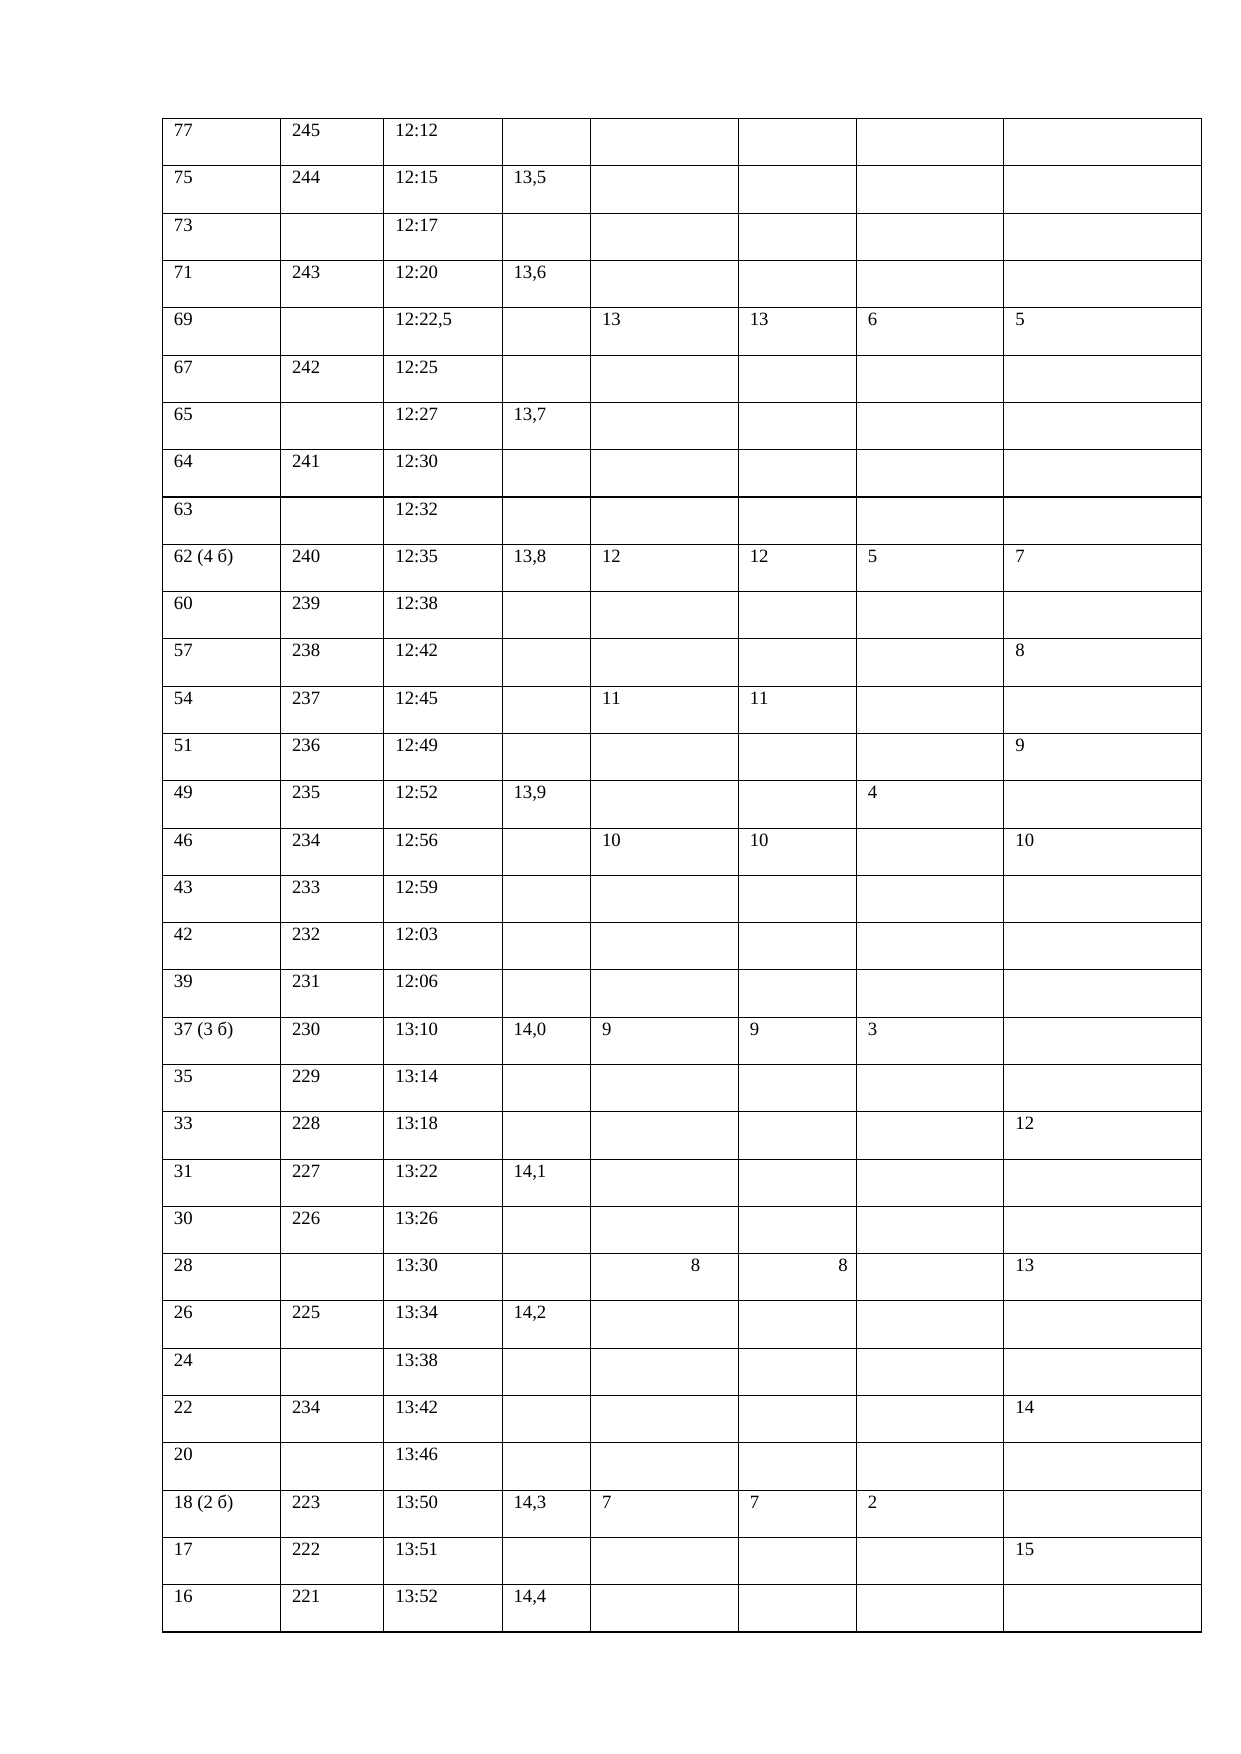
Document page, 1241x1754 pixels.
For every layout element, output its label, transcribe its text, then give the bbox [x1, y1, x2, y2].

table_cell [591, 1538, 738, 1584]
table_cell 31 [163, 1160, 280, 1206]
table_cell 12:25 [384, 356, 502, 402]
table_cell [857, 829, 1003, 875]
table_cell [1004, 1160, 1201, 1206]
table_cell [857, 1349, 1003, 1395]
table_cell 51 [163, 734, 280, 780]
table_cell 12:59 [384, 876, 502, 922]
table_cell 13:26 [384, 1207, 502, 1253]
table_cell 14 [1004, 1396, 1201, 1442]
table_cell 14,1 [503, 1160, 590, 1206]
table_cell 20 [163, 1443, 280, 1489]
table_cell [1004, 687, 1201, 733]
table_cell [857, 687, 1003, 733]
table_cell [857, 450, 1003, 496]
table_cell 26 [163, 1301, 280, 1348]
table_cell [1004, 781, 1201, 827]
table_cell [857, 1585, 1003, 1631]
table_cell 13,8 [503, 545, 590, 591]
table_cell 10 [1004, 829, 1201, 875]
table_cell 14,3 [503, 1491, 590, 1537]
table_cell [1004, 1018, 1201, 1064]
table_cell 75 [163, 166, 280, 213]
table_cell [857, 119, 1003, 165]
table_cell [739, 1585, 856, 1631]
table_cell 7 [591, 1491, 738, 1537]
table_cell 37 (3 б) [163, 1018, 280, 1064]
table_cell 12:56 [384, 829, 502, 875]
table_cell 14,2 [503, 1301, 590, 1348]
table_cell [591, 876, 738, 922]
table_cell 244 [281, 166, 383, 213]
table_cell 12 [739, 545, 856, 591]
table_cell [739, 970, 856, 1017]
table_cell 12 [591, 545, 738, 591]
table_cell [739, 356, 856, 402]
table_cell [857, 403, 1003, 449]
table_cell 245 [281, 119, 383, 165]
table_cell [591, 119, 738, 165]
table_cell [503, 356, 590, 402]
table_cell 231 [281, 970, 383, 1017]
table_cell 3 [857, 1018, 1003, 1064]
table_cell 49 [163, 781, 280, 827]
table_cell 4 [857, 781, 1003, 827]
table_cell 63 [163, 498, 280, 544]
table_cell [1004, 356, 1201, 402]
table_cell [857, 166, 1003, 213]
table_cell 12:35 [384, 545, 502, 591]
table_cell [591, 639, 738, 686]
table_cell 39 [163, 970, 280, 1017]
table_cell [857, 214, 1003, 260]
table_cell 13:34 [384, 1301, 502, 1348]
table_cell 239 [281, 592, 383, 638]
table_cell [857, 261, 1003, 307]
table_cell [503, 214, 590, 260]
table_cell [591, 498, 738, 544]
table_cell [739, 166, 856, 213]
table_cell [857, 734, 1003, 780]
table_cell [1004, 1349, 1201, 1395]
table_cell 13:22 [384, 1160, 502, 1206]
table_cell 54 [163, 687, 280, 733]
table_cell [1004, 166, 1201, 213]
table_cell 13:18 [384, 1112, 502, 1158]
table_cell [591, 1207, 738, 1253]
table_cell [739, 1301, 856, 1348]
table_cell 229 [281, 1065, 383, 1111]
table_cell [857, 923, 1003, 969]
table_cell 12:45 [384, 687, 502, 733]
table_cell 77 [163, 119, 280, 165]
table_cell 13:52 [384, 1585, 502, 1631]
table_cell [1004, 403, 1201, 449]
table_cell [281, 403, 383, 449]
table_cell [591, 1396, 738, 1442]
table_cell 243 [281, 261, 383, 307]
table_cell 227 [281, 1160, 383, 1206]
table_cell [503, 1443, 590, 1489]
table_cell [1004, 592, 1201, 638]
table_cell 242 [281, 356, 383, 402]
table_cell [857, 1065, 1003, 1111]
table_cell 9 [1004, 734, 1201, 780]
table_cell [739, 498, 856, 544]
table_cell 14,0 [503, 1018, 590, 1064]
table_cell 46 [163, 829, 280, 875]
table_cell [503, 119, 590, 165]
table_cell 8 [1004, 639, 1201, 686]
table_cell 22 [163, 1396, 280, 1442]
table_cell [1004, 119, 1201, 165]
table_cell [281, 308, 383, 354]
table_cell 33 [163, 1112, 280, 1158]
table_cell 10 [591, 829, 738, 875]
table_cell 18 (2 б) [163, 1491, 280, 1537]
table_cell [503, 1396, 590, 1442]
table_cell [591, 261, 738, 307]
table_cell 13,9 [503, 781, 590, 827]
table_cell [503, 1207, 590, 1253]
table_cell [591, 1349, 738, 1395]
table_cell [739, 1443, 856, 1489]
table_cell [591, 356, 738, 402]
table_cell 230 [281, 1018, 383, 1064]
table_cell [591, 781, 738, 827]
table_cell [503, 592, 590, 638]
table_cell [857, 970, 1003, 1017]
table_cell 28 [163, 1254, 280, 1300]
table_cell [281, 1443, 383, 1489]
table_cell 234 [281, 829, 383, 875]
table_cell 13:14 [384, 1065, 502, 1111]
table_cell [1004, 214, 1201, 260]
table_cell 13:10 [384, 1018, 502, 1064]
table_cell [591, 592, 738, 638]
table_cell 8 [591, 1254, 738, 1300]
table_cell 12:15 [384, 166, 502, 213]
table_cell 13:42 [384, 1396, 502, 1442]
table_cell 12:20 [384, 261, 502, 307]
table_cell [857, 639, 1003, 686]
table_cell 240 [281, 545, 383, 591]
table_cell 13,5 [503, 166, 590, 213]
table_cell 226 [281, 1207, 383, 1253]
table_cell 6 [857, 308, 1003, 354]
table_cell 13 [1004, 1254, 1201, 1300]
table_cell [739, 1112, 856, 1158]
table_cell [857, 1396, 1003, 1442]
table_cell 7 [1004, 545, 1201, 591]
table_cell [591, 734, 738, 780]
table_cell [281, 1349, 383, 1395]
table_cell 8 [739, 1254, 856, 1300]
table_cell [503, 876, 590, 922]
table_cell [739, 1349, 856, 1395]
table_cell [739, 734, 856, 780]
table_cell 13 [739, 308, 856, 354]
table_cell [503, 498, 590, 544]
table_cell [503, 450, 590, 496]
table_cell [591, 1585, 738, 1631]
table_cell [1004, 1207, 1201, 1253]
table_cell 73 [163, 214, 280, 260]
table_cell 12:03 [384, 923, 502, 969]
table_cell 237 [281, 687, 383, 733]
table_cell 64 [163, 450, 280, 496]
table_cell 13:51 [384, 1538, 502, 1584]
table_cell 12 [1004, 1112, 1201, 1158]
table_cell [739, 450, 856, 496]
table_cell 5 [857, 545, 1003, 591]
table_cell 2 [857, 1491, 1003, 1537]
table_cell [503, 923, 590, 969]
table_cell [503, 1349, 590, 1395]
table_cell 13:38 [384, 1349, 502, 1395]
table_cell [857, 498, 1003, 544]
table_cell 12:22,5 [384, 308, 502, 354]
table_cell [857, 1538, 1003, 1584]
table_cell 12:52 [384, 781, 502, 827]
table_cell 235 [281, 781, 383, 827]
table_cell [503, 1538, 590, 1584]
table_cell 12:49 [384, 734, 502, 780]
table_cell [1004, 1301, 1201, 1348]
table_cell 12:17 [384, 214, 502, 260]
table_cell [857, 1207, 1003, 1253]
table_cell 225 [281, 1301, 383, 1348]
table_cell [503, 1065, 590, 1111]
table_cell 13:30 [384, 1254, 502, 1300]
table_cell 42 [163, 923, 280, 969]
table_cell [503, 687, 590, 733]
table_cell [857, 876, 1003, 922]
table_cell 43 [163, 876, 280, 922]
table_cell 57 [163, 639, 280, 686]
table_cell 13 [591, 308, 738, 354]
table_cell [857, 1254, 1003, 1300]
table_cell [281, 498, 383, 544]
table_cell [591, 1301, 738, 1348]
table_cell 62 (4 б) [163, 545, 280, 591]
table_cell 13,7 [503, 403, 590, 449]
table_cell [591, 450, 738, 496]
table_cell 69 [163, 308, 280, 354]
table_cell [1004, 1585, 1201, 1631]
table_cell 11 [591, 687, 738, 733]
table_cell [739, 876, 856, 922]
table_cell [739, 639, 856, 686]
table_cell [739, 1065, 856, 1111]
table_cell 65 [163, 403, 280, 449]
table_cell [739, 1538, 856, 1584]
table_cell [857, 356, 1003, 402]
table_cell 16 [163, 1585, 280, 1631]
table_cell [591, 1065, 738, 1111]
table_cell [503, 1254, 590, 1300]
table_cell 5 [1004, 308, 1201, 354]
table_cell [739, 923, 856, 969]
table_cell 10 [739, 829, 856, 875]
table_cell [1004, 923, 1201, 969]
table_cell 9 [739, 1018, 856, 1064]
table_cell [739, 403, 856, 449]
table_cell [1004, 876, 1201, 922]
table_cell [1004, 1491, 1201, 1537]
table_cell [591, 923, 738, 969]
table_cell [857, 1160, 1003, 1206]
table_cell 30 [163, 1207, 280, 1253]
table_cell 67 [163, 356, 280, 402]
table_cell [591, 1160, 738, 1206]
table_cell 12:38 [384, 592, 502, 638]
table_cell [503, 1112, 590, 1158]
table_cell 17 [163, 1538, 280, 1584]
table_cell [503, 829, 590, 875]
table_cell 13:46 [384, 1443, 502, 1489]
table_cell [591, 403, 738, 449]
table_cell [503, 308, 590, 354]
table_cell [1004, 1065, 1201, 1111]
table_cell [857, 1443, 1003, 1489]
table_cell [503, 639, 590, 686]
table_cell [857, 1112, 1003, 1158]
table_cell 221 [281, 1585, 383, 1631]
table_cell 236 [281, 734, 383, 780]
table_cell [1004, 498, 1201, 544]
table_cell 238 [281, 639, 383, 686]
table_cell 233 [281, 876, 383, 922]
table_cell 71 [163, 261, 280, 307]
table_cell 12:32 [384, 498, 502, 544]
table_cell 228 [281, 1112, 383, 1158]
table_cell [1004, 261, 1201, 307]
table_cell 234 [281, 1396, 383, 1442]
table_cell [1004, 970, 1201, 1017]
table_cell 223 [281, 1491, 383, 1537]
table_cell [739, 1396, 856, 1442]
table_cell [739, 1160, 856, 1206]
table_cell [591, 1112, 738, 1158]
table_cell 12:42 [384, 639, 502, 686]
table_cell 11 [739, 687, 856, 733]
table_cell [739, 261, 856, 307]
table_cell [591, 166, 738, 213]
table_cell 7 [739, 1491, 856, 1537]
table_cell [1004, 1443, 1201, 1489]
table_cell [857, 592, 1003, 638]
table_cell 14,4 [503, 1585, 590, 1631]
table_cell [1004, 450, 1201, 496]
table_cell 35 [163, 1065, 280, 1111]
table_cell [739, 592, 856, 638]
table_cell [591, 214, 738, 260]
table_cell 12:27 [384, 403, 502, 449]
table_cell 222 [281, 1538, 383, 1584]
table_cell 13:50 [384, 1491, 502, 1537]
table_cell [591, 970, 738, 1017]
table_cell 15 [1004, 1538, 1201, 1584]
table_cell 13,6 [503, 261, 590, 307]
table_cell 12:12 [384, 119, 502, 165]
table_cell [591, 1443, 738, 1489]
table_cell [281, 1254, 383, 1300]
table_cell [281, 214, 383, 260]
table_cell [739, 119, 856, 165]
table_cell 24 [163, 1349, 280, 1395]
table_cell [739, 1207, 856, 1253]
table_cell [857, 1301, 1003, 1348]
table_cell 241 [281, 450, 383, 496]
table_cell [503, 734, 590, 780]
table_cell 9 [591, 1018, 738, 1064]
table_cell 12:06 [384, 970, 502, 1017]
table_cell 12:30 [384, 450, 502, 496]
table_cell [739, 214, 856, 260]
table_cell [739, 781, 856, 827]
table_cell 232 [281, 923, 383, 969]
table_cell [503, 970, 590, 1017]
table_cell 60 [163, 592, 280, 638]
